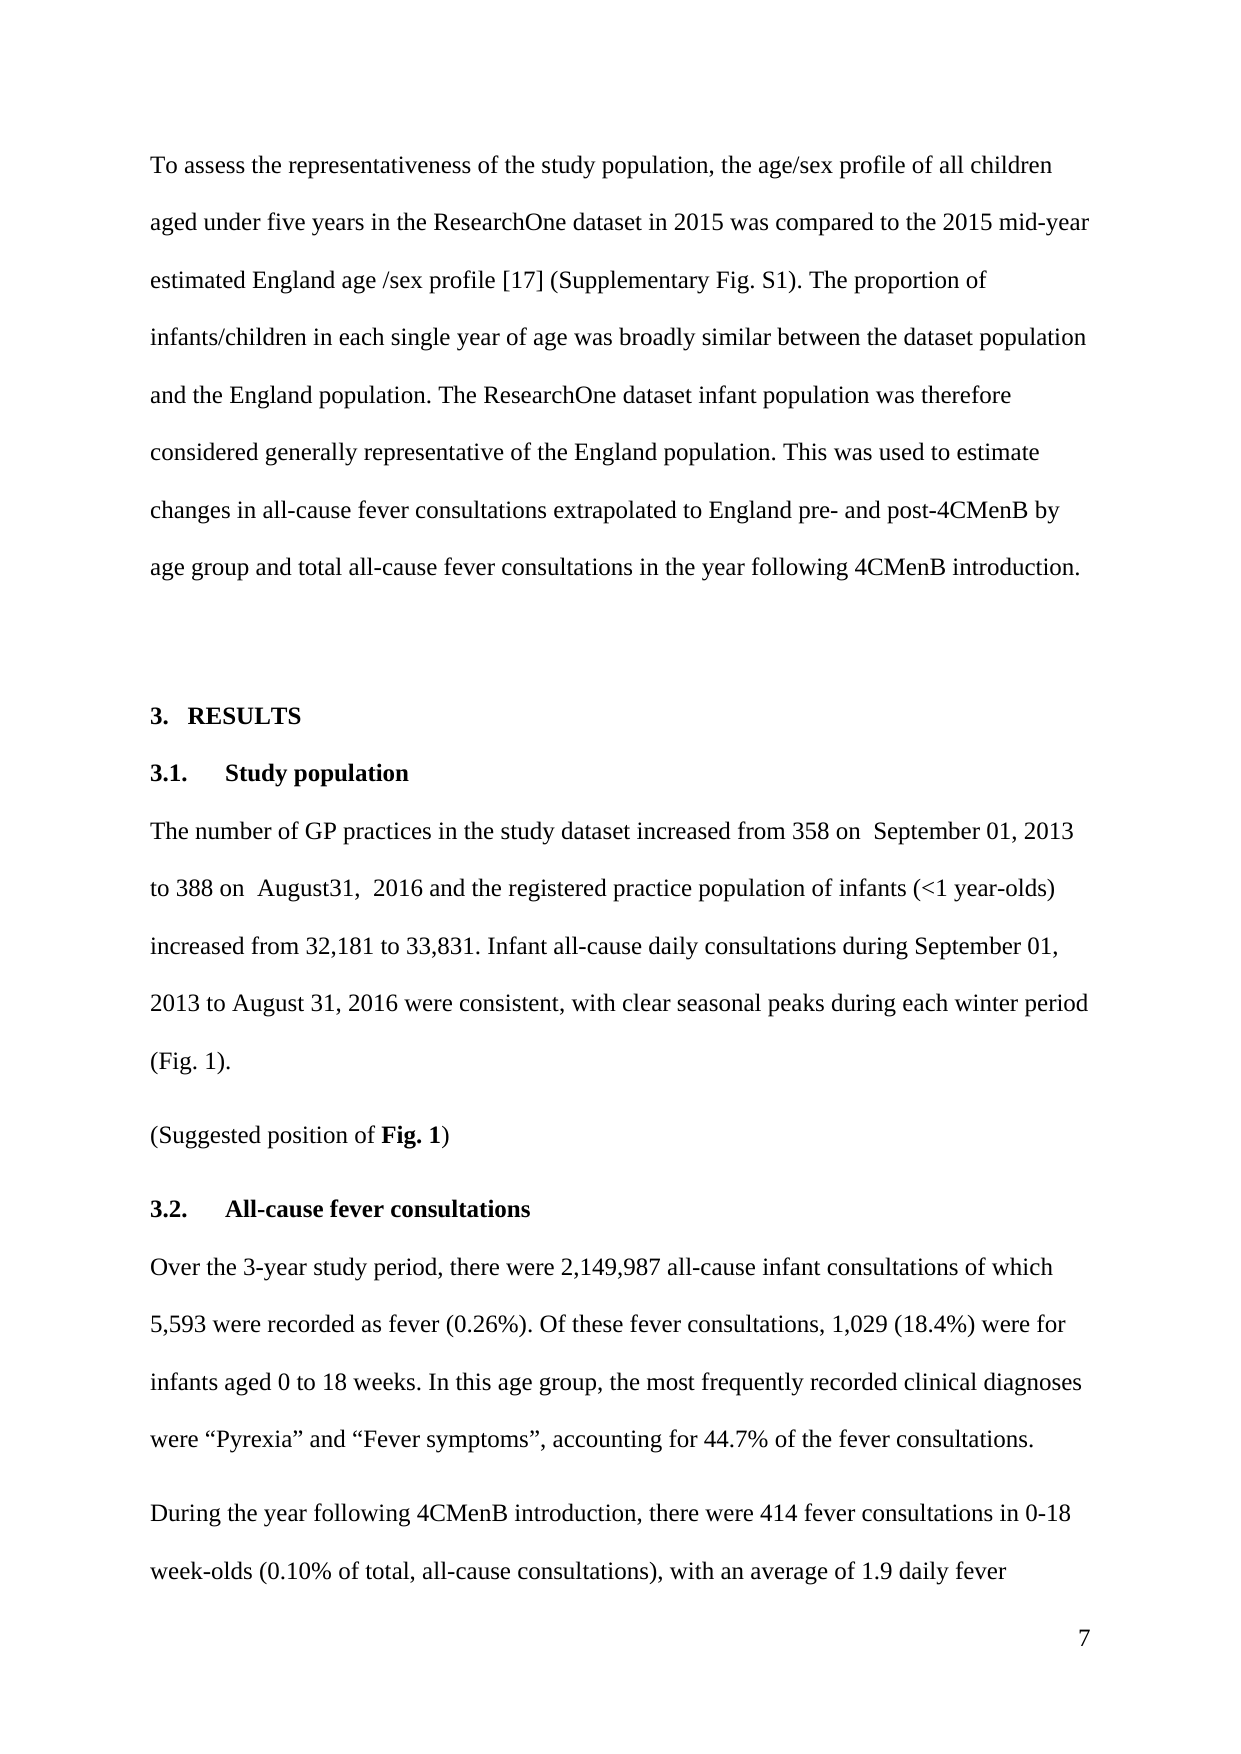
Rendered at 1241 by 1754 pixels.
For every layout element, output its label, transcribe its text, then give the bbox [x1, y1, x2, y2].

list Study population [150, 758, 1090, 787]
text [150, 1498, 1090, 1584]
text Over the 3-year study period, there were 2,149,987 all-cause infant consultations of which 5,593 were recorded as fever (0.26%). Of these fever consultations, 1,029 (18.4%) were for infants aged 0 to 18 weeks. In this age group, the most frequently recorded clinical diagnoses were “Pyrexia” and “Fever symptoms”, accounting for 44.7% of the fever consultations. [150, 1252, 1090, 1453]
text To assess the representativeness of the study population, the age/sex profile of all children aged under five years in the ResearchOne dataset in 2015 was compared to the 2015 mid-year estimated England age /sex profile [17] (Supplementary Fig. S1). The proportion of infants/children in each single year of age was broadly similar between the dataset population and the England population. The ResearchOne dataset infant population was therefore considered generally representative of the England population. This was used to estimate changes in all-cause fever consultations extrapolated to England pre- and post-4CMenB by age group and total all-cause fever consultations in the year following 4CMenB introduction. [150, 150, 1090, 581]
text The number of GP practices in the study dataset increased from 358 on September 01, 2013 to 388 on August31, 2016 and the registered practice population of infants (<1 year-olds) increased from 32,181 to 33,831. Infant all-cause daily consultations during September 01, 2013 to August 31, 2016 were consistent, with clear seasonal peaks during each winter period (Fig. 1). [150, 816, 1090, 1074]
list All-cause fever consultations [150, 1194, 1090, 1223]
list Results [150, 701, 1090, 729]
text (Suggested position of Fig. 1) [150, 1120, 1090, 1149]
